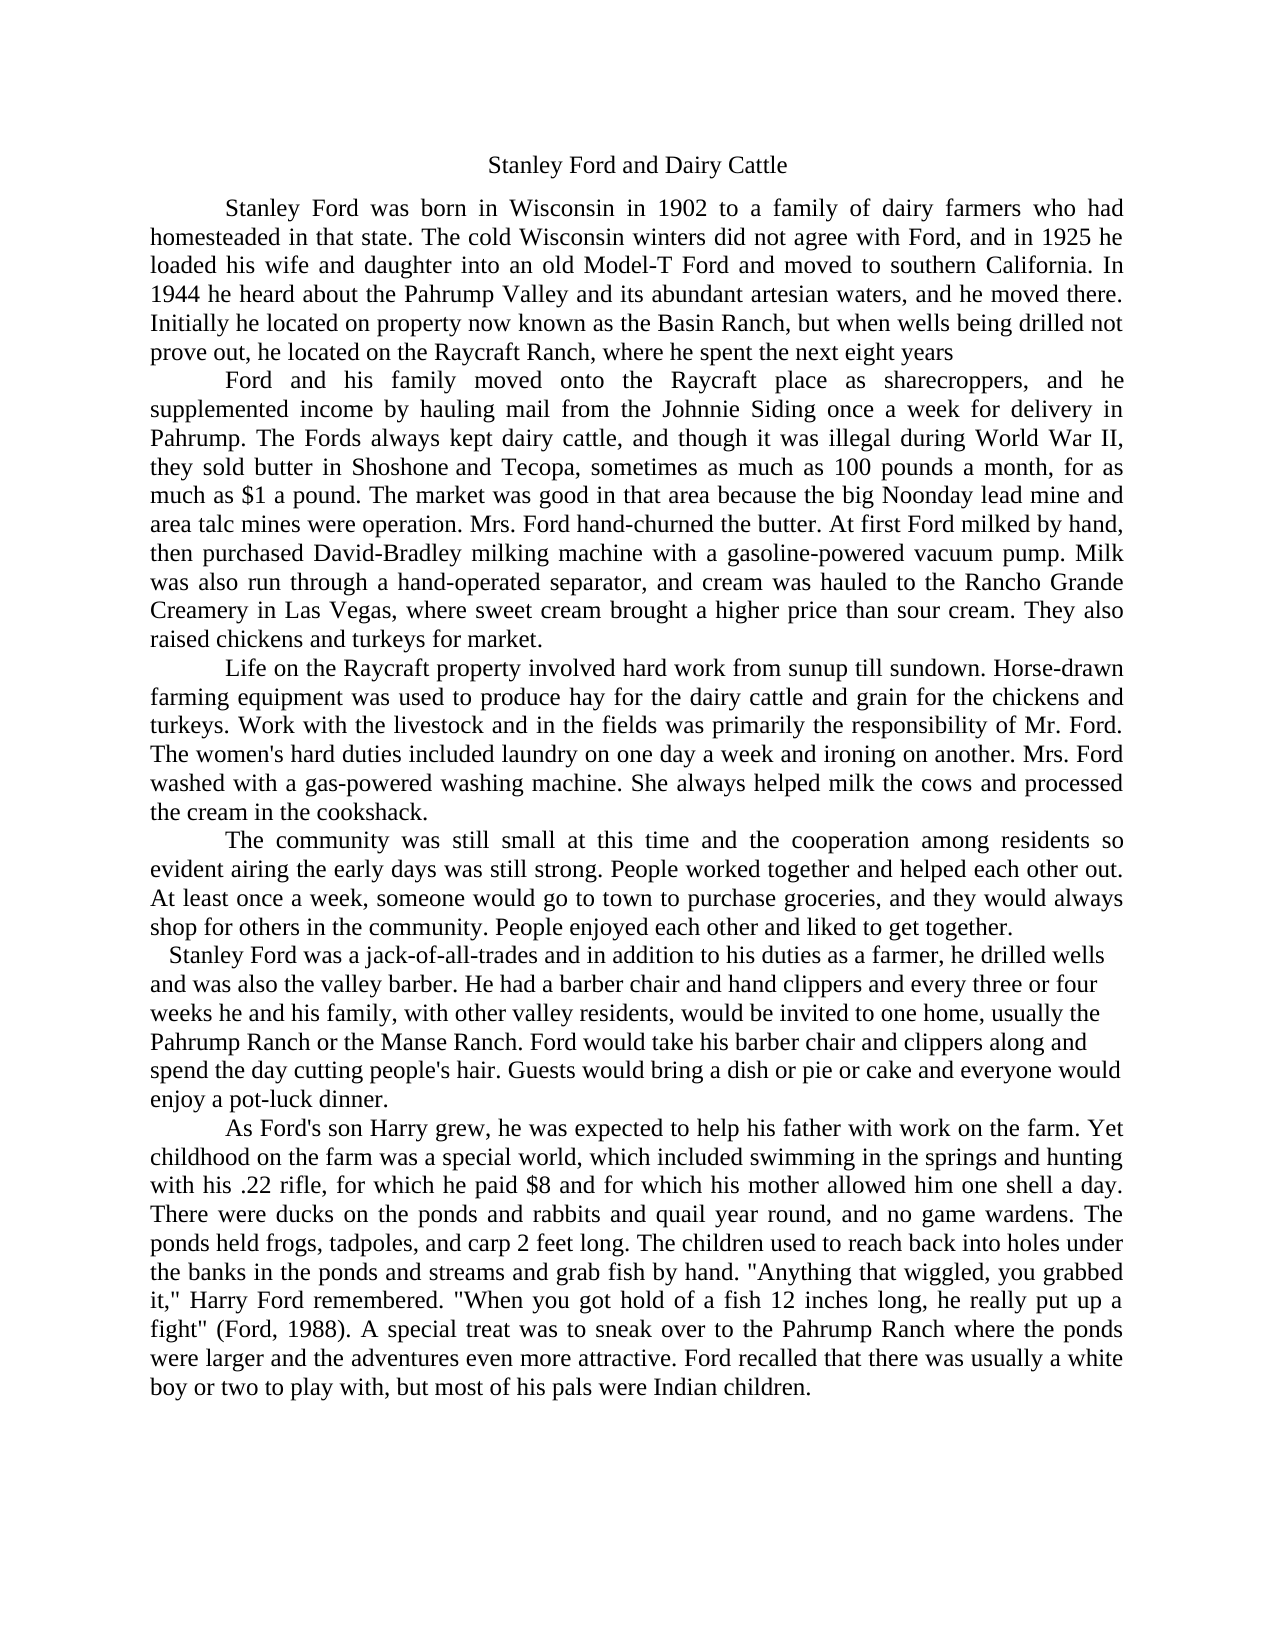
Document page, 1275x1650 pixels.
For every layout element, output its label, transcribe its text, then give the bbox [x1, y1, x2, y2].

text As Ford's son Harry grew, he was expected to help his father with work on the farm. Yet childhood on the farm was a special world, which included swimming in the springs and hunting with his .22 rifle, for which he paid $8 and for which his mother allowed him one shell a day. There were ducks on the ponds and rabbits and quail year round, and no game wardens. The ponds held frogs, tadpoles, and carp 2 feet long. The children used to reach back into holes under the banks in the ponds and streams and grab fish by hand. "Anything that wiggled, you grabbed it," Harry Ford remembered. "When you got hold of a fish 12 inches long, he really put up a fight" (Ford, 1988). A special treat was to sneak over to the Pahrump Ranch where the ponds were larger and the adventures even more attractive. Ford recalled that there was usually a white boy or two to play with, but most of his pals were Indian children. [150, 1113, 1125, 1401]
text Stanley Ford and Dairy Cattle [150, 150, 1125, 179]
text Stanley Ford was born in Wisconsin in 1902 to a family of dairy farmers who had homesteaded in that state. The cold Wisconsin winters did not agree with Ford, and in 1925 he loaded his wife and daughter into an old Model-T Ford and moved to southern California. In 1944 he heard about the Pahrump Valley and its abundant artesian waters, and he moved there. Initially he located on property now known as the Basin Ranch, but when wells being drilled not prove out, he located on the Raycraft Ranch, where he spent the next eight years [150, 193, 1125, 366]
text The community was still small at this time and the cooperation among residents so evident airing the early days was still strong. People worked together and helped each other out. At least once a week, someone would go to town to purchase groceries, and they would always shop for others in the community. People enjoyed each other and liked to get together. [150, 826, 1125, 941]
text Life on the Raycraft property involved hard work from sunup till sundown. Horse-drawn farming equipment was used to produce hay for the dairy cattle and grain for the chickens and turkeys. Work with the livestock and in the fields was primarily the responsibility of Mr. Ford. The women's hard duties included laundry on one day a week and ironing on another. Mrs. Ford washed with a gas-powered washing machine. She always helped milk the cows and processed the cream in the cookshack. [150, 653, 1125, 826]
text Ford and his family moved onto the Raycraft place as sharecroppers, and he supplemented income by hauling mail from the Johnnie Siding once a week for delivery in Pahrump. The Fords always kept dairy cattle, and though it was illegal during World War II, they sold butter in Shoshone and Tecopa, sometimes as much as 100 pounds a month, for as much as $1 a pound. The market was good in that area because the big Noonday lead mine and area talc mines were operation. Mrs. Ford hand-churned the butter. At first Ford milked by hand, then purchased David-Bradley milking machine with a gasoline-powered vacuum pump. Milk was also run through a hand-operated separator, and cream was hauled to the Rancho Grande Creamery in Las Vegas, where sweet cream brought a higher price than sour cream. They also raised chickens and turkeys for market. [150, 366, 1125, 653]
text Stanley Ford was a jack-of-all-trades and in addition to his duties as a farmer, he drilled wells and was also the valley barber. He had a barber chair and hand clippers and every three or four weeks he and his family, with other valley residents, would be invited to one home, usually the Pahrump Ranch or the Manse Ranch. Ford would take his barber chair and clippers along and spend the day cutting people's hair. Guests would bring a dish or pie or cake and everyone would enjoy a pot-luck dinner. [150, 941, 1125, 1113]
